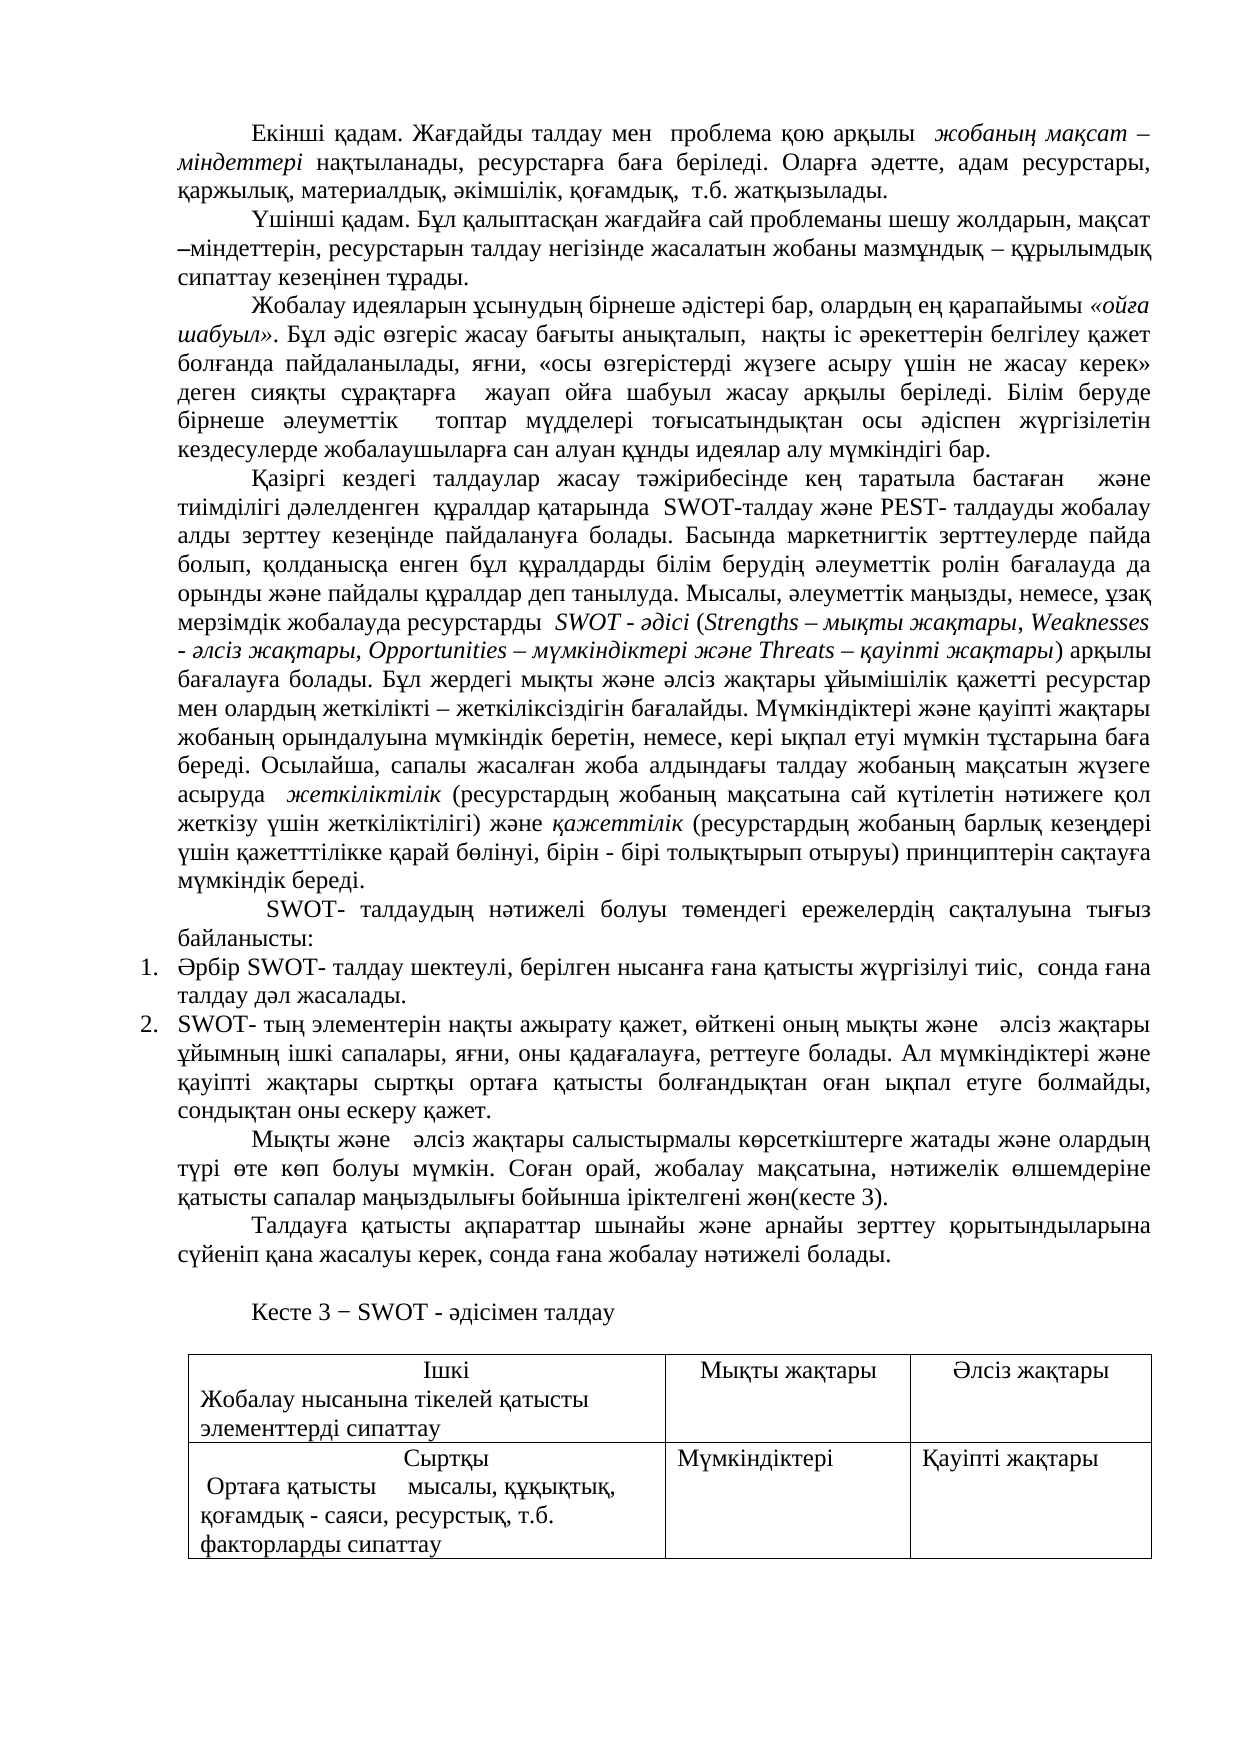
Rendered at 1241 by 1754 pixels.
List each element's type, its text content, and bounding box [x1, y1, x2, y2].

table_cell Қауіпті жақтары [911, 1443, 1151, 1558]
text Жобалау идеяларын ұсынудың бірнеше әдістері бар, олардың ең қарапайымы «ойға шабуыл». Бұл әдіс өзгеріс жасау бағыты анықталып, нақты іс әрекеттерін белгілеу қажет болғанда пайдаланылады, яғни, «осы өзгерістерді жүзеге асыру үшін не жасау керек» деген сияқты сұрақтарға жауап ойға шабуыл жасау арқылы беріледі. Білім беруде бірнеше әлеуметтік топтар мүдделері тоғысатындықтан осы әдіспен жүргізілетін кездесулерде жобалаушыларға сан алуан құнды идеялар алу мүмкіндігі бар. [177, 291, 1152, 463]
table_cell Сыртқы Ортаға қатысты мысалы, құқықтық, қоғамдық - саяси, ресурстық, т.б. факторларды сипаттау [189, 1443, 665, 1558]
text Екінші қадам. Жағдайды талдау мен проблема қою арқылы жобаның мақсат – міндеттері нақтыланады, ресурстарға баға беріледі. Оларға әдетте, адам ресурстары, қаржылық, материалдық, әкімшілік, қоғамдық, т.б. жатқызылады. [177, 118, 1152, 204]
text SWOT- талдаудың нәтижелі болуы төмендегі ережелердің сақталуына тығыз байланысты: [177, 894, 1152, 952]
table_header Ішкі Жобалау нысанына тікелей қатысты элементтерді сипаттау [189, 1355, 665, 1442]
table_header Мықты жақтары [666, 1355, 910, 1442]
table_header Әлсіз жақтары [911, 1355, 1151, 1442]
list Әрбір SWOT- талдау шектеулі, берілген нысанға ғана қатысты жүргізілуі тиіс, сонда ғана талдау дәл жасалады. [140, 952, 1152, 1009]
table_cell Мүмкіндіктері [666, 1443, 910, 1558]
text Үшінші қадам. Бұл қалыптасқан жағдайға сай проблеманы шешу жолдарын, мақсат –міндеттерін, ресурстарын талдау негізінде жасалатын жобаны мазмұндық – құрылымдық сипаттау кезеңінен тұрады. [177, 204, 1152, 291]
text Кесте 3 − SWOT - әдісімен талдау [177, 1297, 1152, 1326]
text Талдауға қатысты ақпараттар шынайы және арнайы зерттеу қорытындыларына сүйеніп қана жасалуы керек, сонда ғана жобалау нәтижелі болады. [177, 1211, 1152, 1268]
list SWOT- тың элементерін нақты ажырату қажет, өйткені оның мықты және әлсіз жақтары ұйымның ішкі сапалары, яғни, оны қадағалауға, реттеуге болады. Ал мүмкіндіктері және қауіпті жақтары сыртқы ортаға қатысты болғандықтан оған ықпал етуге болмайды, сондықтан оны ескеру қажет. [140, 1009, 1152, 1124]
text Мықты және әлсіз жақтары салыстырмалы көрсеткіштерге жатады және олардың түрі өте көп болуы мүмкін. Соған орай, жобалау мақсатына, нәтижелік өлшемдеріне қатысты сапалар маңыздылығы бойынша іріктелгені жөн(кесте 3). [177, 1124, 1152, 1211]
text Қазіргі кездегі талдаулар жасау тәжірибесінде кең таратыла бастаған және тиімділігі дәлелденген құралдар қатарында SWOT-талдау және PEST- талдауды жобалау алды зерттеу кезеңінде пайдалануға болады. Басында маркетнигтік зерттеулерде пайда болып, қолданысқа енген бұл құралдарды білім берудің әлеуметтік ролін бағалауда да орынды және пайдалы құралдар деп танылуда. Мысалы, әлеуметтік маңызды, немесе, ұзақ мерзімдік жобалауда ресурстарды SWOT - әдісі (Strengths – мықты жақтары, Weaknesses - әлсіз жақтары, Opportunities – мүмкіндіктері және Threats – қауіпті жақтары) арқылы бағалауға болады. Бұл жердегі мықты және әлсіз жақтары ұйымішілік қажетті ресурстар мен олардың жеткілікті – жеткіліксіздігін бағалайды. Мүмкіндіктері және қауіпті жақтары жобаның орындалуына мүмкіндік беретін, немесе, кері ықпал етуі мүмкін тұстарына баға береді. Осылайша, сапалы жасалған жоба алдындағы талдау жобаның мақсатын жүзеге асыруда жеткіліктілік (ресурстардың жобаның мақсатына сай күтілетін нәтижеге қол жеткізу үшін жеткіліктілігі) және қажеттілік (ресурстардың жобаның барлық кезеңдері үшін қажетттілікке қарай бөлінуі, бірін - бірі толықтырып отыруы) принциптерін сақтауға мүмкіндік береді. [177, 463, 1152, 894]
